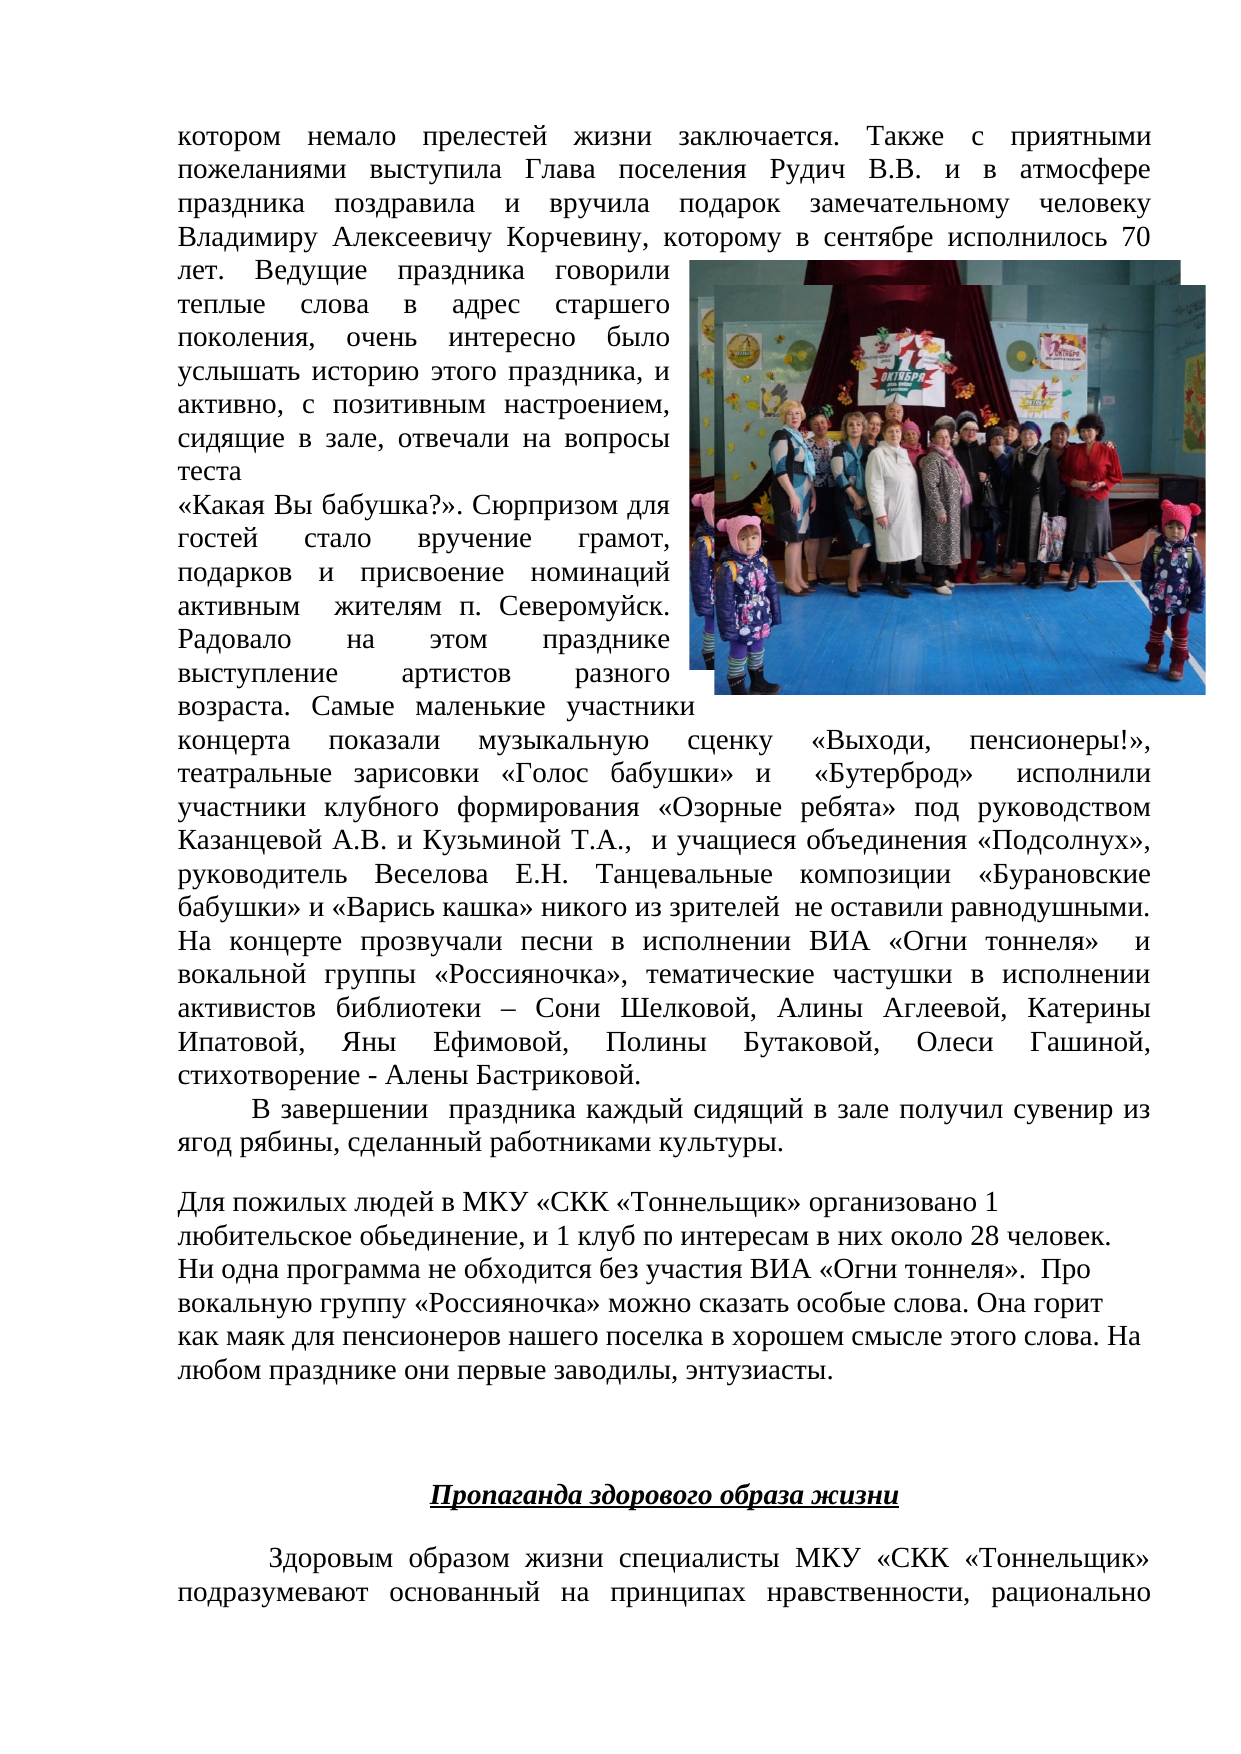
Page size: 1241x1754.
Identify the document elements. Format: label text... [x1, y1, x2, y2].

text «Какая Вы бабушка?». Сюрпризом для гостей стало вручение грамот, подарков и присвоение номинаций активным жителям п. Северомуйск. Радовало на этом празднике выступление артистов разного возраста. Самые маленькие участники концерта показали музыкальную сценку «Выходи, пенсионеры!», театральные зарисовки «Голос бабушки» и «Бутерброд» исполнили участники клубного формирования «Озорные ребята» под руководством Казанцевой А.В. и Кузьминой Т.А., и учащиеся объединения «Подсолнух», руководитель Веселова Е.Н. Танцевальные композиции «Бурановские бабушки» и «Варись кашка» никого из зрителей не оставили равнодушными. На концерте прозвучали песни в исполнении ВИА «Огни тоннеля» и вокальной группы «Россияночка», тематические частушки в исполнении активистов библиотеки – Сони Шелковой, Алины Аглеевой, Катерины Ипатовой, Яны Ефимовой, Полины Бутаковой, Олеси Гашиной, стихотворение - Алены Бастриковой. [177, 487, 1152, 1091]
text Пропаганда здорового образа жизни [177, 1477, 1152, 1511]
text В завершении праздника каждый сидящий в зале получил сувенир из ягод рябины, сделанный работниками культуры. [177, 1091, 1152, 1158]
picture [689, 260, 1206, 695]
text Для пожилых людей в МКУ «СКК «Тоннельщик» организовано 1 любительское обьединение, и 1 клуб по интересам в них около 28 человек. Ни одна программа не обходится без участия ВИА «Огни тоннеля». Про вокальную группу «Россияночка» можно сказать особые слова. Она горит как маяк для пенсионеров нашего поселка в хорошем смысле этого слова. На любом празднике они первые заводилы, энтузиасты. [177, 1158, 1152, 1386]
